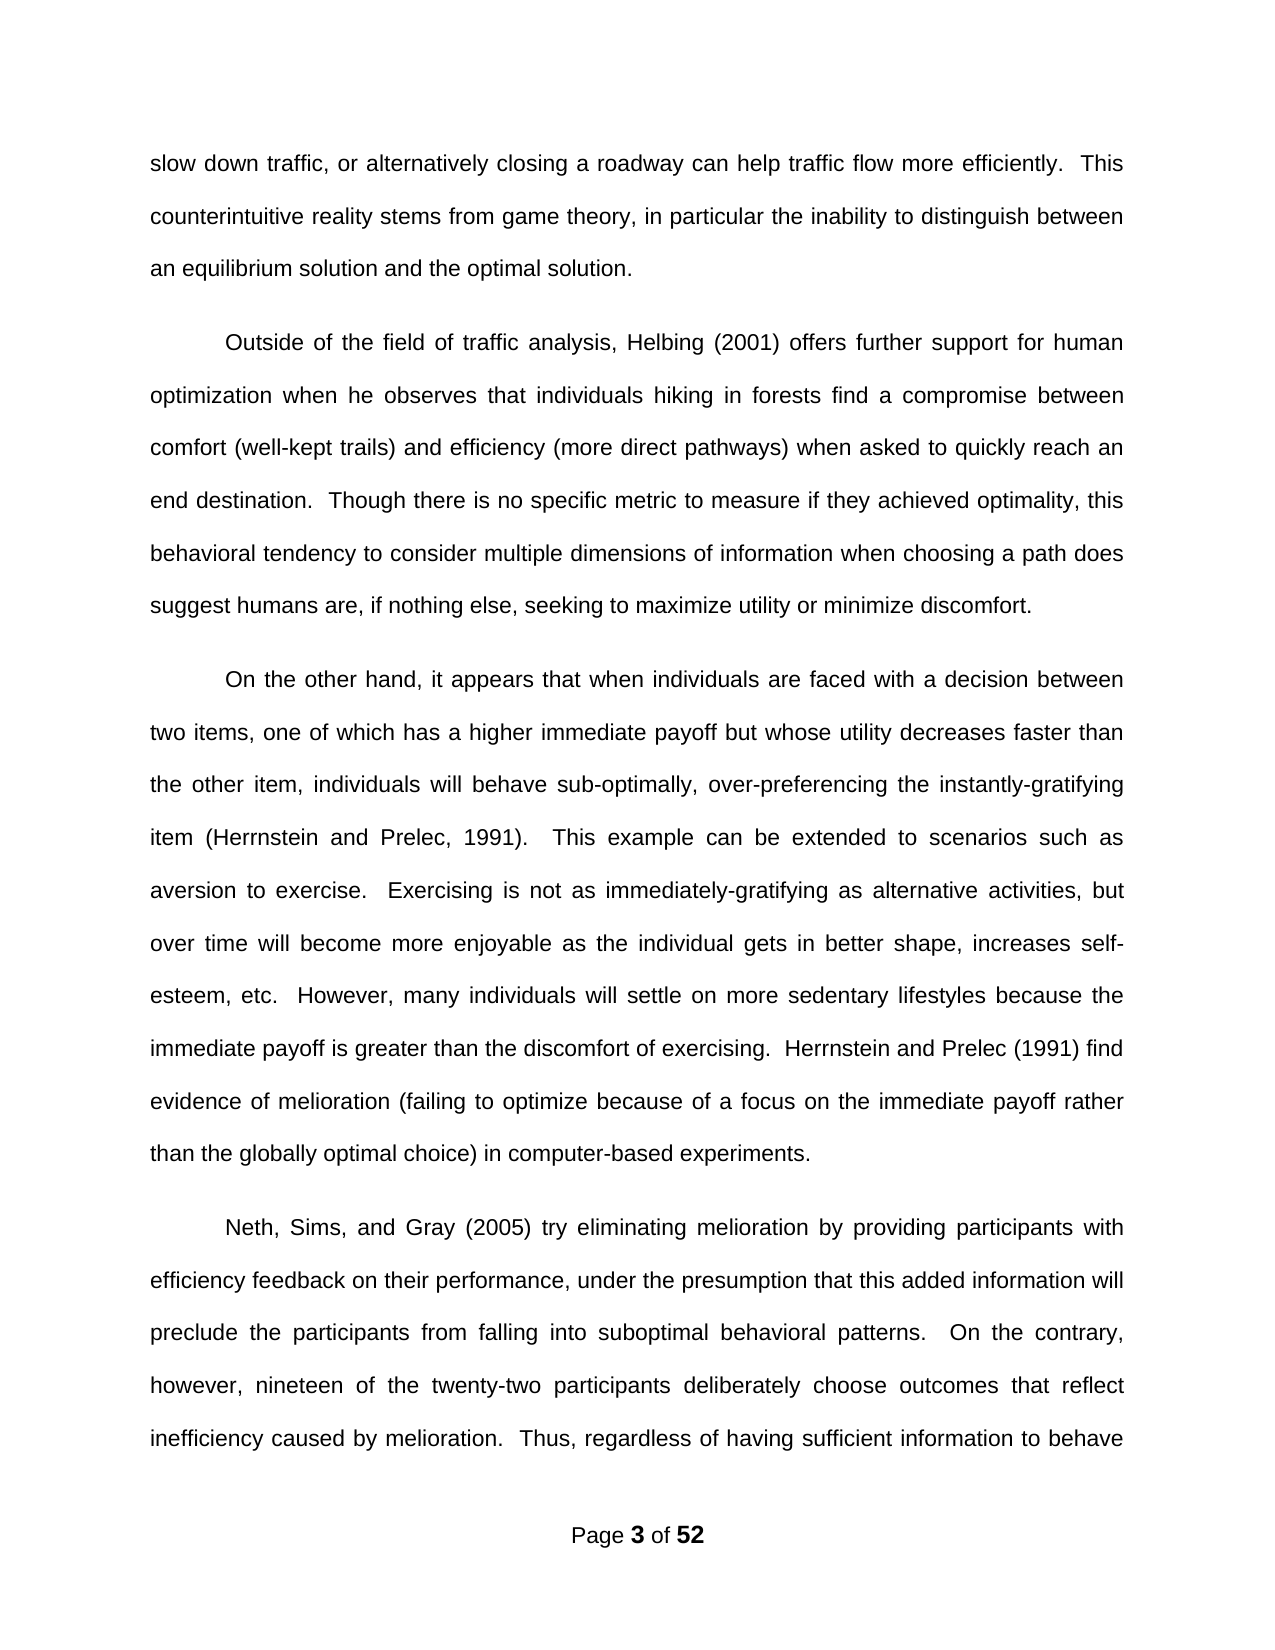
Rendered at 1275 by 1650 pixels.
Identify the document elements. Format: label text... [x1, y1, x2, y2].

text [150, 150, 1125, 282]
text Outside of the field of traffic analysis, Helbing (2001) offers further support for human optimization when he observes that individuals hiking in forests find a compromise between comfort (well-kept trails) and efficiency (more direct pathways) when asked to quickly reach an end destination. Though there is no specific metric to measure if they achieved optimality, this behavioral tendency to consider multiple dimensions of information when choosing a path does suggest humans are, if nothing else, seeking to maximize utility or minimize discomfort. [150, 329, 1125, 619]
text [150, 1214, 1125, 1451]
text On the other hand, it appears that when individuals are faced with a decision between two items, one of which has a higher immediate payoff but whose utility decreases faster than the other item, individuals will behave sub-optimally, over-preferencing the instantly-gratifying item (Herrnstein and Prelec, 1991). This example can be extended to scenarios such as aversion to exercise. Exercising is not as immediately-gratifying as alternative activities, but over time will become more enjoyable as the individual gets in better shape, increases self-esteem, etc. However, many individuals will settle on more sedentary lifestyles because the immediate payoff is greater than the discomfort of exercising. Herrnstein and Prelec (1991) find evidence of melioration (failing to optimize because of a focus on the immediate payoff rather than the globally optimal choice) in computer-based experiments. [150, 666, 1125, 1167]
